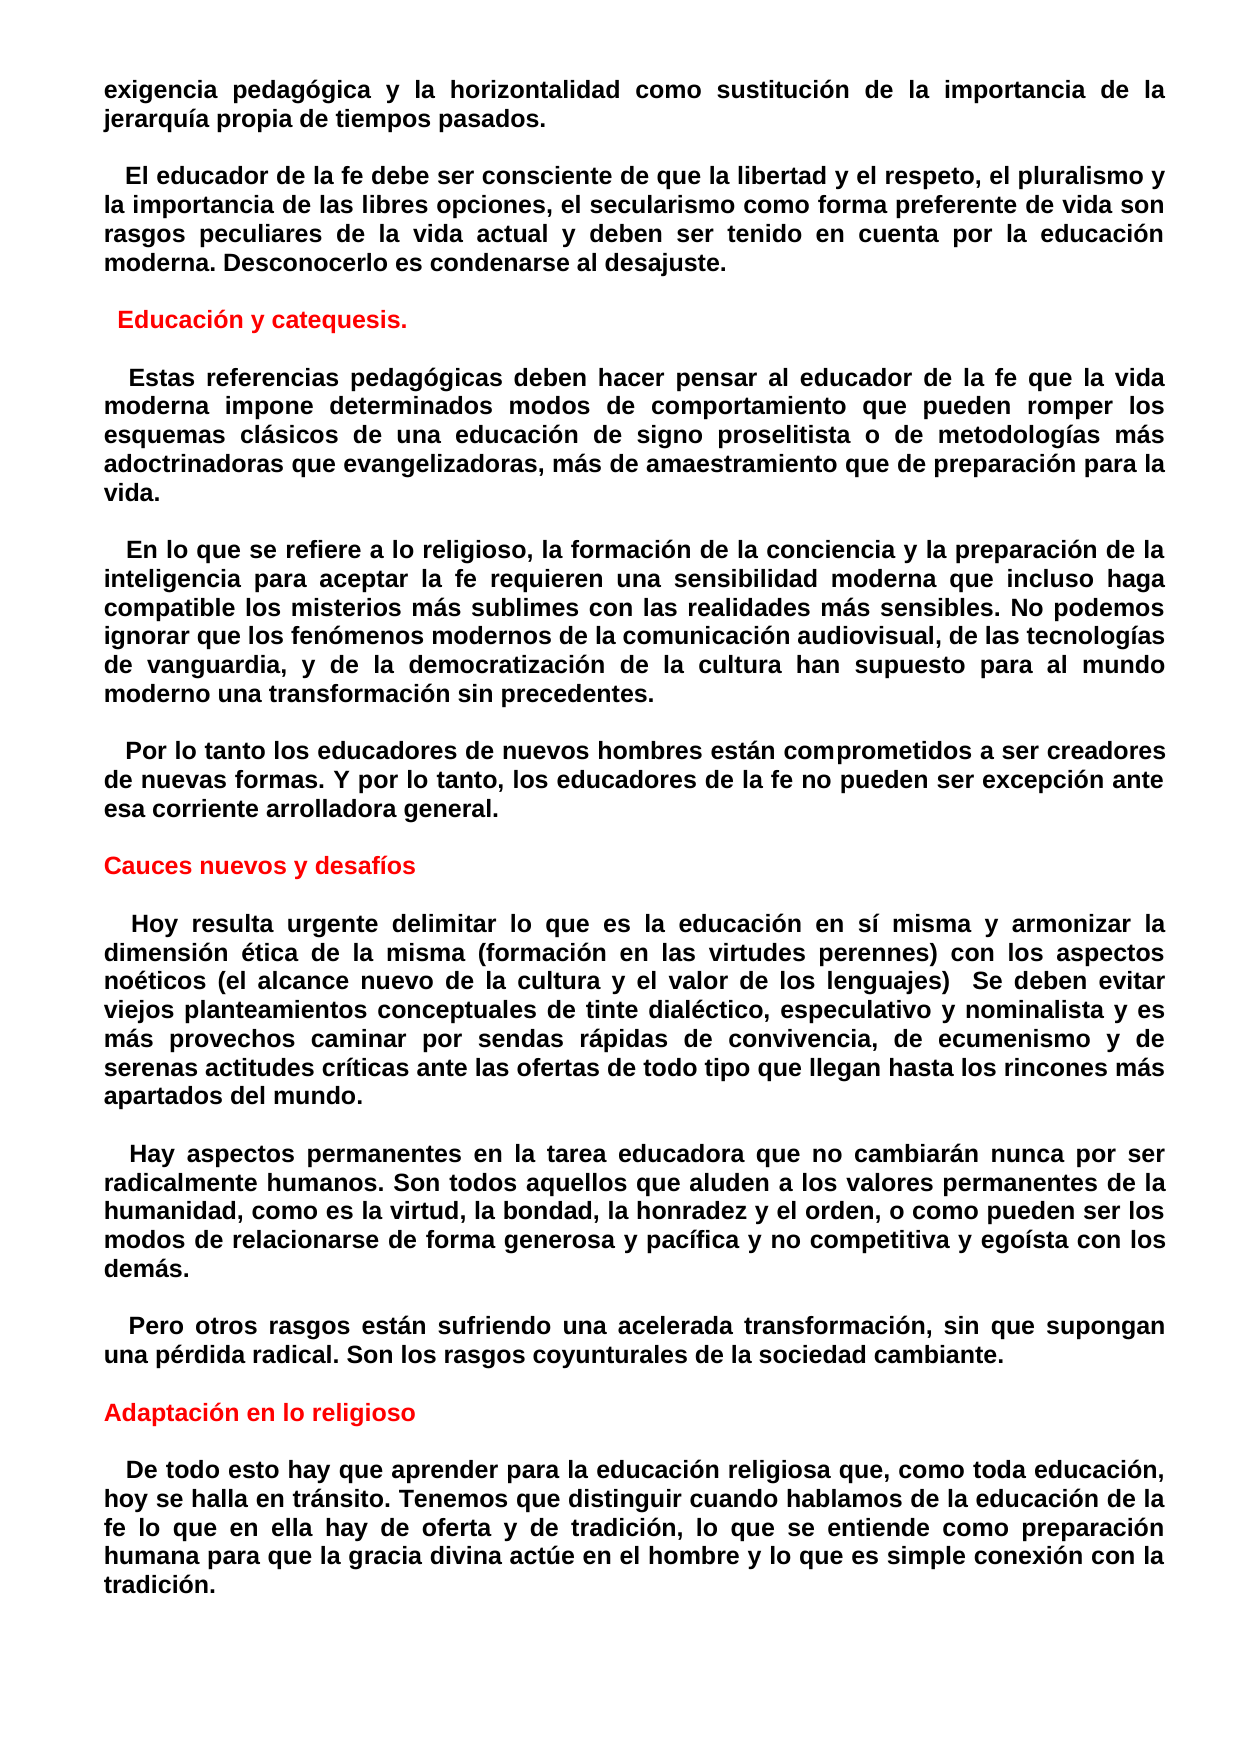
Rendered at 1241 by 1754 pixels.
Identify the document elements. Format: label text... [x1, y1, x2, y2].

text Cauces nuevos y desafíos [103, 851, 1167, 880]
text Estas referencias pedagógicas deben hacer pensar al educador de la fe que la vida moderna impone determinados modos de comportamiento que pueden romper los esquemas clásicos de una educación de signo proselitista o de metodologías más adoctrinadoras que evangelizadoras, más de amaestramiento que de preparación para la vida. [103, 362, 1167, 506]
text Hay aspectos permanentes en la tarea educadora que no cambiarán nunca por ser radicalmente humanos. Son todos aquellos que aluden a los valores permanentes de la humanidad, como es la virtud, la bondad, la honradez y el orden, o como pueden ser los modos de relacionarse de forma generosa y pacífica y no competitiva y egoísta con los demás. [103, 1110, 1167, 1282]
text Adaptación en lo religioso [103, 1397, 1167, 1426]
text Por lo tanto los educadores de nuevos hombres están comprometidos a ser creadores de nuevas formas. Y por lo tanto, los educadores de la fe no pueden ser excepción ante esa corriente arrolladora general. [103, 707, 1167, 822]
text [103, 75, 1167, 132]
text Educación y catequesis. [103, 305, 1167, 334]
text En lo que se refiere a lo religioso, la formación de la conciencia y la preparación de la inteligencia para aceptar la fe requieren una sensibilidad moderna que incluso haga compatible los misterios más sublimes con las realidades más sensibles. No podemos ignorar que los fenómenos modernos de la comunicación audiovisual, de las tecnologías de vanguardia, y de la democratización de la cultura han supuesto para al mundo moderno una transformación sin precedentes. [103, 506, 1167, 707]
text De todo esto hay que aprender para la educación religiosa que, como toda educación, hoy se halla en tránsito. Tenemos que distinguir cuando hablamos de la educación de la fe lo que en ella hay de oferta y de tradición, lo que se entiende como preparación humana para que la gracia divina actúe en el hombre y lo que es simple conexión con la tradición. [103, 1455, 1167, 1599]
text Pero otros rasgos están sufriendo una acelerada transformación, sin que supongan una pérdida radical. Son los rasgos coyunturales de la sociedad cambiante. [103, 1282, 1167, 1369]
text El educador de la fe debe ser consciente de que la libertad y el respeto, el pluralismo y la importancia de las libres opciones, el secularismo como forma preferente de vida son rasgos peculiares de la vida actual y deben ser tenido en cuenta por la educación moderna. Desconocerlo es condenarse al desajuste. [103, 132, 1167, 276]
text Hoy resulta urgente delimitar lo que es la educación en sí misma y armonizar la dimensión ética de la misma (formación en las virtudes perennes) con los aspectos noéticos (el alcance nuevo de la cultura y el valor de los lenguajes) Se deben evitar viejos planteamientos conceptuales de tinte dialéctico, especulativo y nominalista y es más provechos caminar por sendas rápidas de convivencia, de ecumenismo y de serenas actitudes críticas ante las ofertas de todo tipo que llegan hasta los rincones más apartados del mundo. [103, 909, 1167, 1110]
